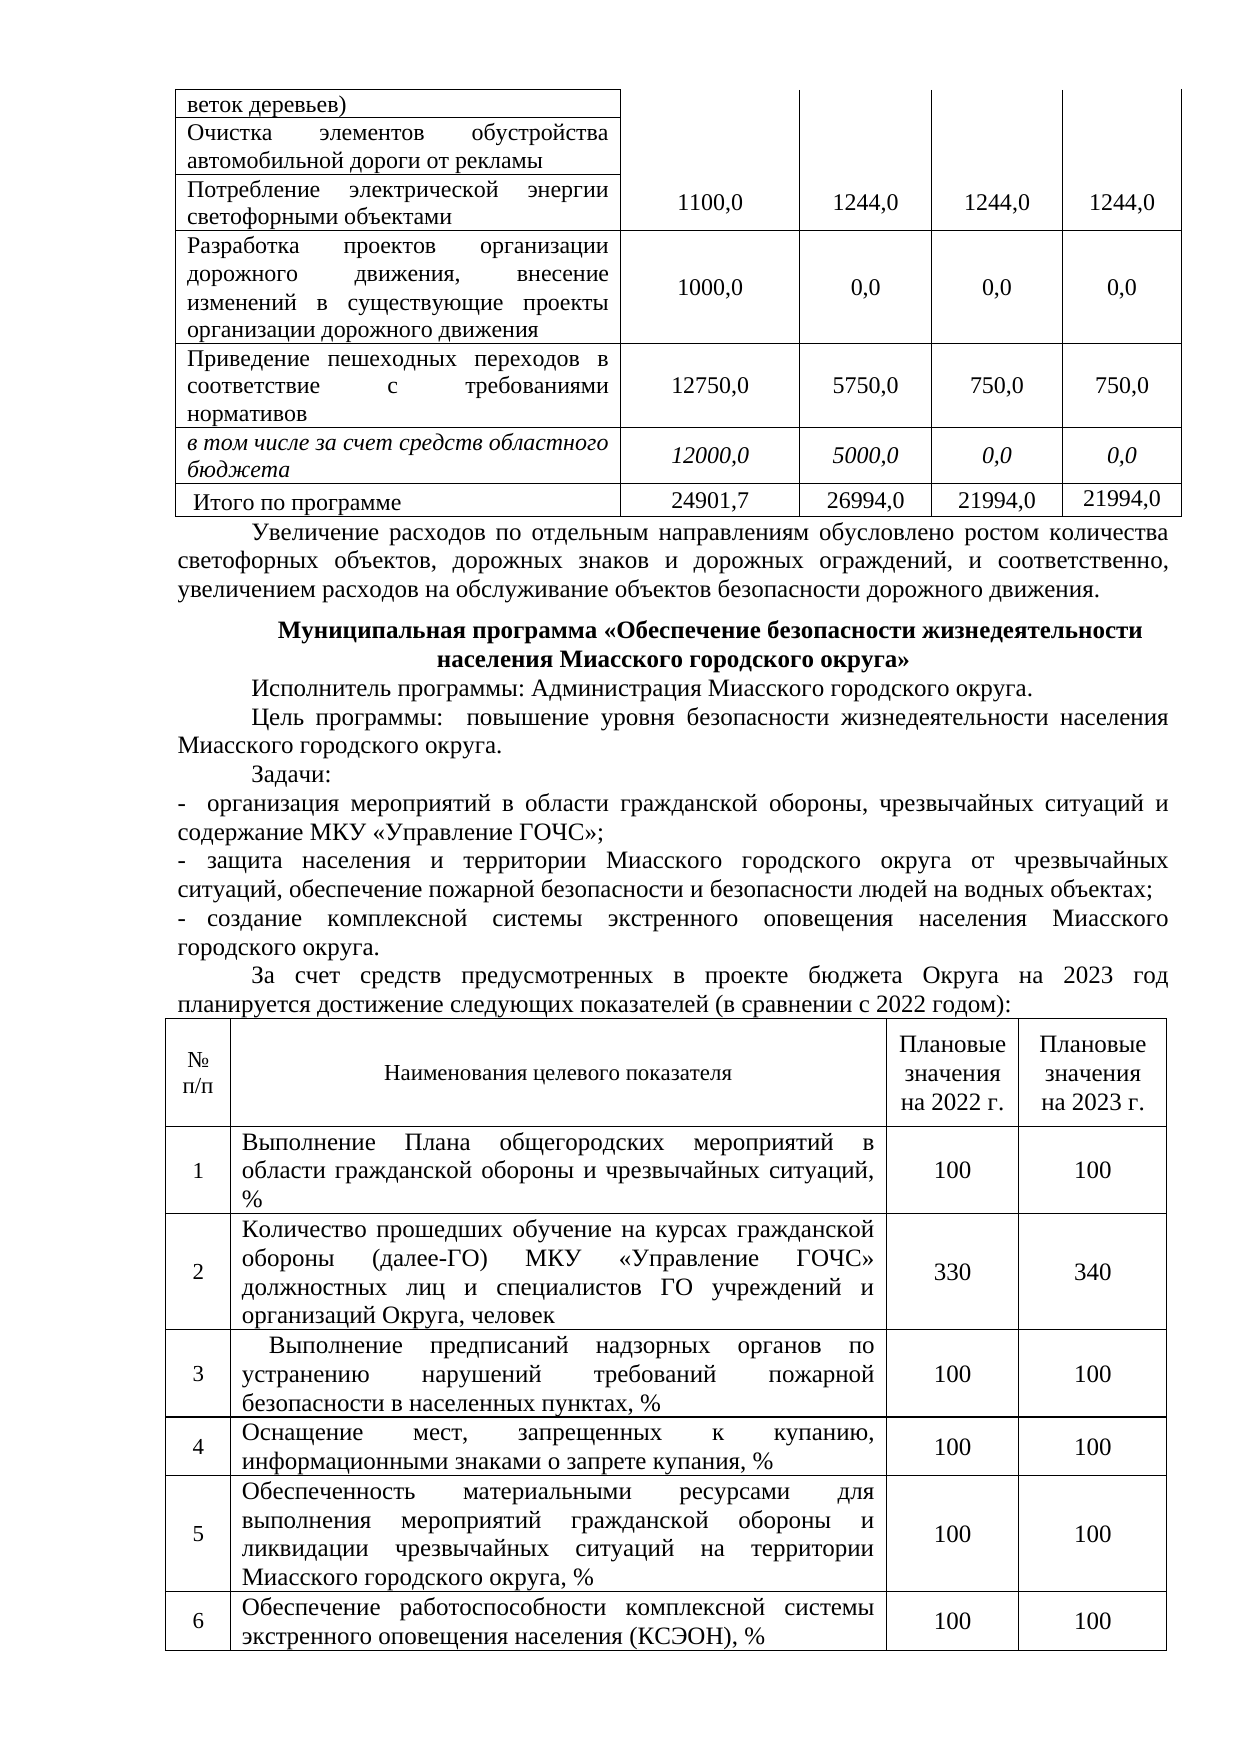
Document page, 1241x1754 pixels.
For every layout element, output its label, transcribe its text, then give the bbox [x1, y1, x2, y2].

table_cell 4 [166, 1418, 230, 1475]
text Задачи: [177, 759, 1169, 788]
table_cell 330 [887, 1214, 1018, 1329]
table_cell 1244,0 [932, 174, 1062, 230]
table_cell 100 [887, 1330, 1018, 1416]
table_cell 100 [1019, 1476, 1166, 1591]
table_cell 3 [166, 1330, 230, 1416]
table_cell Очистка элементов обустройства автомобильной дороги от рекламы [176, 118, 620, 173]
table_cell Разработка проектов организации дорожного движения, внесение изменений в существующие проекты организации дорожного движения [176, 231, 620, 343]
text - организация мероприятий в области гражданской обороны, чрезвычайных ситуаций и содержание МКУ «Управление ГОЧС»; [177, 788, 1169, 846]
table_cell 1000,0 [621, 231, 799, 343]
text Муниципальная программа «Обеспечение безопасности жизнедеятельности населения Миасского городского округа» [177, 616, 1169, 673]
text - создание комплексной системы экстренного оповещения населения Миасского городского округа. [177, 903, 1169, 961]
table_cell 6 [166, 1592, 230, 1649]
table_header Наименования целевого показателя [231, 1019, 886, 1126]
table_cell Итого по программе [176, 484, 620, 516]
table_cell 1100,0 [621, 174, 799, 230]
table_cell 100 [1019, 1330, 1166, 1416]
table_cell 100 [887, 1592, 1018, 1649]
table_cell 100 [1019, 1127, 1166, 1213]
table_cell 100 [887, 1418, 1018, 1475]
table_header Плановые значения на 2023 г. [1019, 1019, 1166, 1126]
table_cell 24901,7 [621, 484, 799, 516]
table_cell 5000,0 [800, 428, 931, 483]
table_header № п/п [166, 1019, 230, 1126]
table_cell 0,0 [800, 231, 931, 343]
table_cell 100 [887, 1476, 1018, 1591]
table_cell Обеспечение работоспособности комплексной системы экстренного оповещения населения (КСЭОН), % [231, 1592, 886, 1649]
table_cell Количество прошедших обучение на курсах гражданской обороны (далее-ГО) МКУ «Управление ГОЧС» должностных лиц и специалистов ГО учреждений и организаций Округа, человек [231, 1214, 886, 1329]
table_cell Обеспеченность материальными ресурсами для выполнения мероприятий гражданской обороны и ликвидации чрезвычайных ситуаций на территории Миасского городского округа, % [231, 1476, 886, 1591]
table_cell 0,0 [932, 428, 1062, 483]
table_cell 5750,0 [800, 344, 931, 427]
table_cell Выполнение предписаний надзорных органов по устранению нарушений требований пожарной безопасности в населенных пунктах, % [231, 1330, 886, 1416]
text Исполнитель программы: Администрация Миасского городского округа. [177, 673, 1169, 702]
table_cell в том числе за счет средств областного бюджета [176, 428, 620, 483]
table_cell Приведение пешеходных переходов в соответствие с требованиями нормативов [176, 344, 620, 427]
table_cell 12000,0 [621, 428, 799, 483]
table_cell 12750,0 [621, 344, 799, 427]
table_cell 26994,0 [800, 484, 931, 516]
table_cell Оснащение мест, запрещенных к купанию, информационными знаками о запрете купания, % [231, 1418, 886, 1475]
text За счет средств предусмотренных в проекте бюджета Округа на 2023 год планируется достижение следующих показателей (в сравнении с 2022 годом): [177, 961, 1169, 1018]
text - защита населения и территории Миасского городского округа от чрезвычайных ситуаций, обеспечение пожарной безопасности и безопасности людей на водных объектах; [177, 846, 1169, 903]
table_cell 750,0 [932, 344, 1062, 427]
table_cell 21994,0 [1063, 484, 1181, 516]
text Цель программы: повышение уровня безопасности жизнедеятельности населения Миасского городского округа. [177, 702, 1169, 759]
table_cell 100 [1019, 1418, 1166, 1475]
table_cell 0,0 [1063, 428, 1181, 483]
table_cell 5 [166, 1476, 230, 1591]
text Увеличение расходов по отдельным направлениям обусловлено ростом количества светофорных объектов, дорожных знаков и дорожных ограждений, и соответственно, увеличением расходов на обслуживание объектов безопасности дорожного движения. [177, 517, 1169, 603]
table_header Плановые значения на 2022 г. [887, 1019, 1018, 1126]
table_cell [176, 90, 620, 117]
table_cell Выполнение Плана общегородских мероприятий в области гражданской обороны и чрезвычайных ситуаций, % [231, 1127, 886, 1213]
table_cell 2 [166, 1214, 230, 1329]
table_cell 1244,0 [800, 174, 931, 230]
table_cell 1 [166, 1127, 230, 1213]
table_cell 1244,0 [1063, 174, 1181, 230]
table_cell Потребление электрической энергии светофорными объектами [176, 175, 620, 230]
table_cell 100 [887, 1127, 1018, 1213]
table_cell 0,0 [932, 231, 1062, 343]
table_cell 750,0 [1063, 344, 1181, 427]
table_cell 21994,0 [932, 484, 1062, 516]
table_cell 100 [1019, 1592, 1166, 1649]
table_cell 340 [1019, 1214, 1166, 1329]
table_cell 0,0 [1063, 231, 1181, 343]
